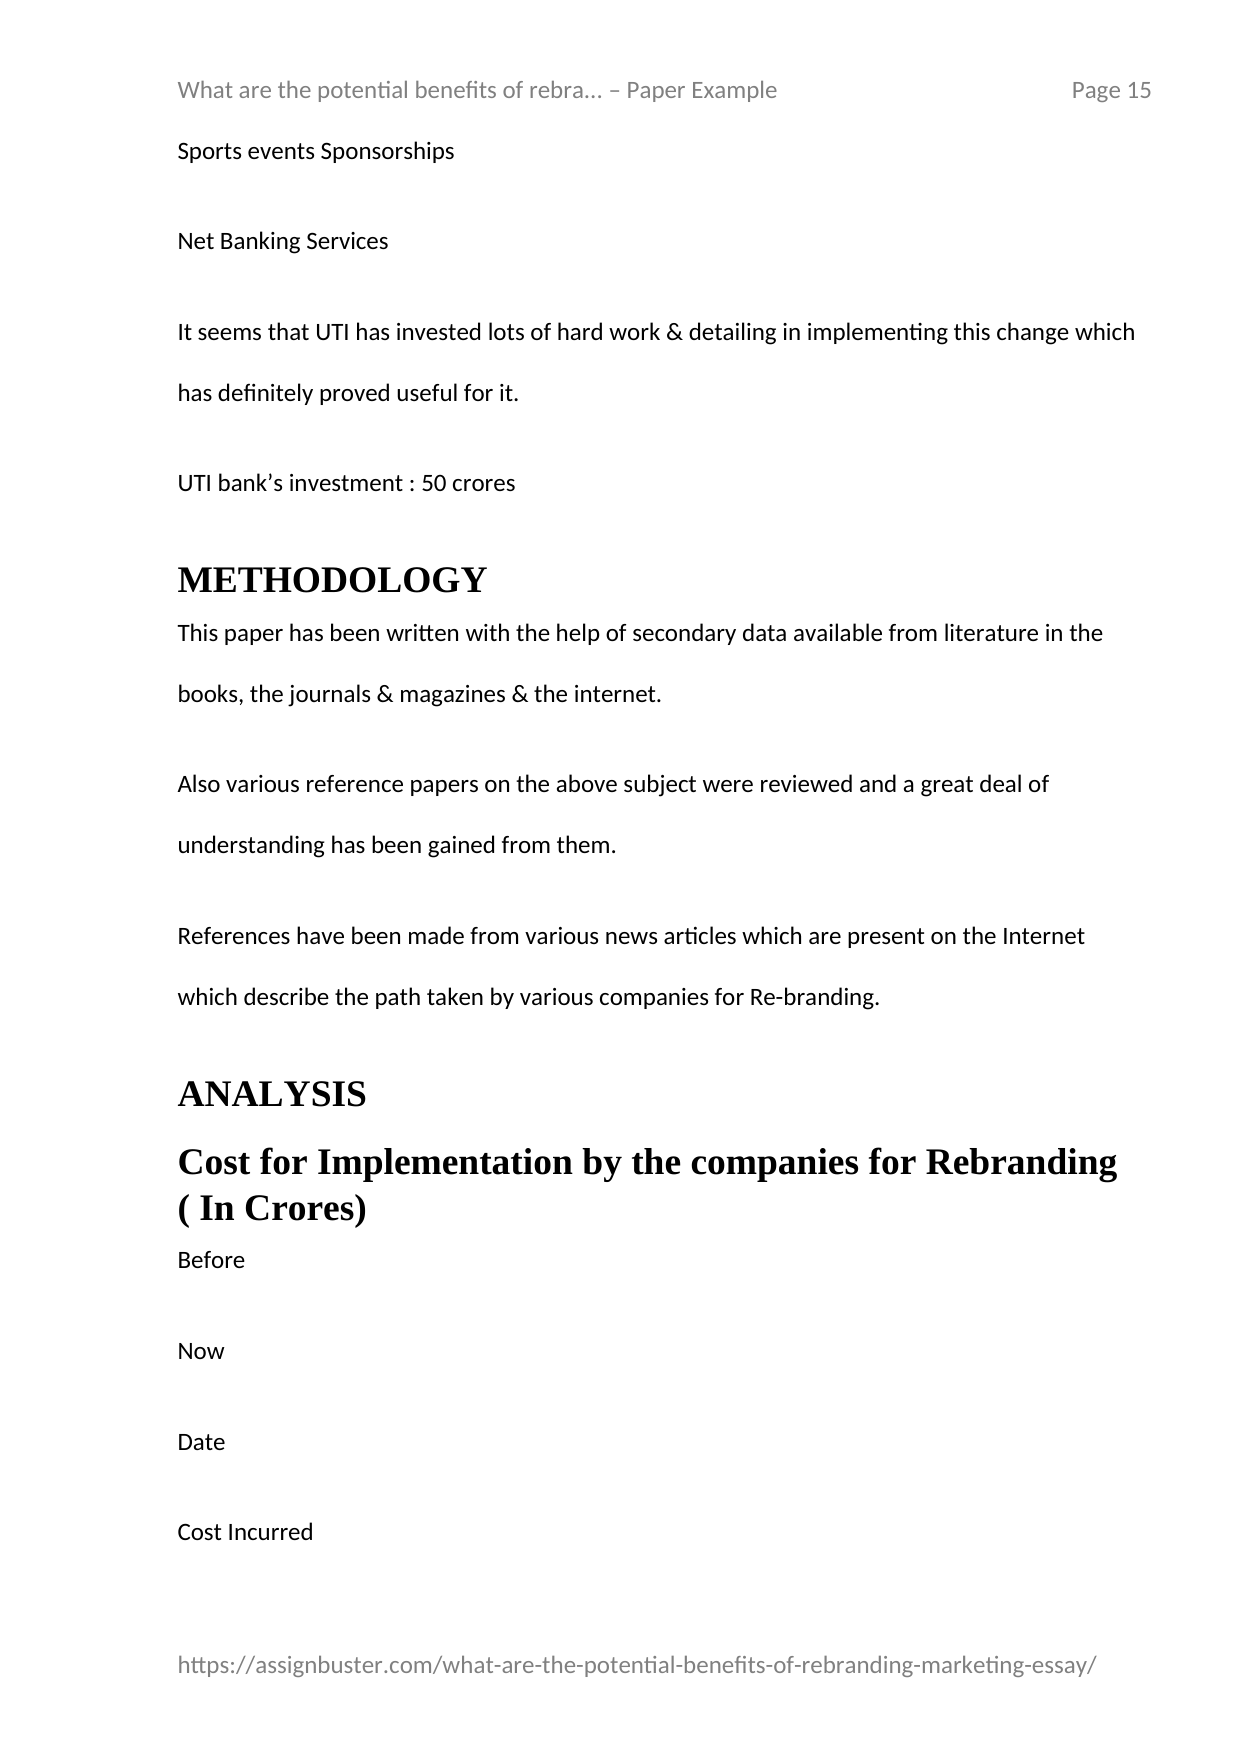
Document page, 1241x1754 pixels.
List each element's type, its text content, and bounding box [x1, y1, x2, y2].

subtitle Cost for Implementation by the companies for Rebranding ( In Crores) [177, 1139, 1152, 1229]
text Now [177, 1335, 1152, 1366]
text Net Banking Services [177, 225, 1152, 256]
text This paper has been written with the help of secondary data available from literature in the books, the journals & magazines & the internet. [177, 617, 1152, 708]
text References have been made from various news articles which are present on the Internet which describe the path taken by various companies for Re-branding. [177, 920, 1152, 1012]
subtitle ANALYSIS [177, 1072, 1152, 1115]
subtitle METHODOLOGY [177, 558, 1152, 601]
text It seems that UTI has invested lots of hard work & detailing in implementing this change which has definitely proved useful for it. [177, 316, 1152, 407]
text Also various reference papers on the above subject were reviewed and a great deal of understanding has been gained from them. [177, 768, 1152, 860]
text UTI bank’s investment : 50 crores [177, 467, 1152, 498]
text Date [177, 1426, 1152, 1456]
text Before [177, 1245, 1152, 1275]
text Cost Incurred [177, 1516, 1152, 1547]
text Sports events Sponsorships [177, 135, 1152, 165]
